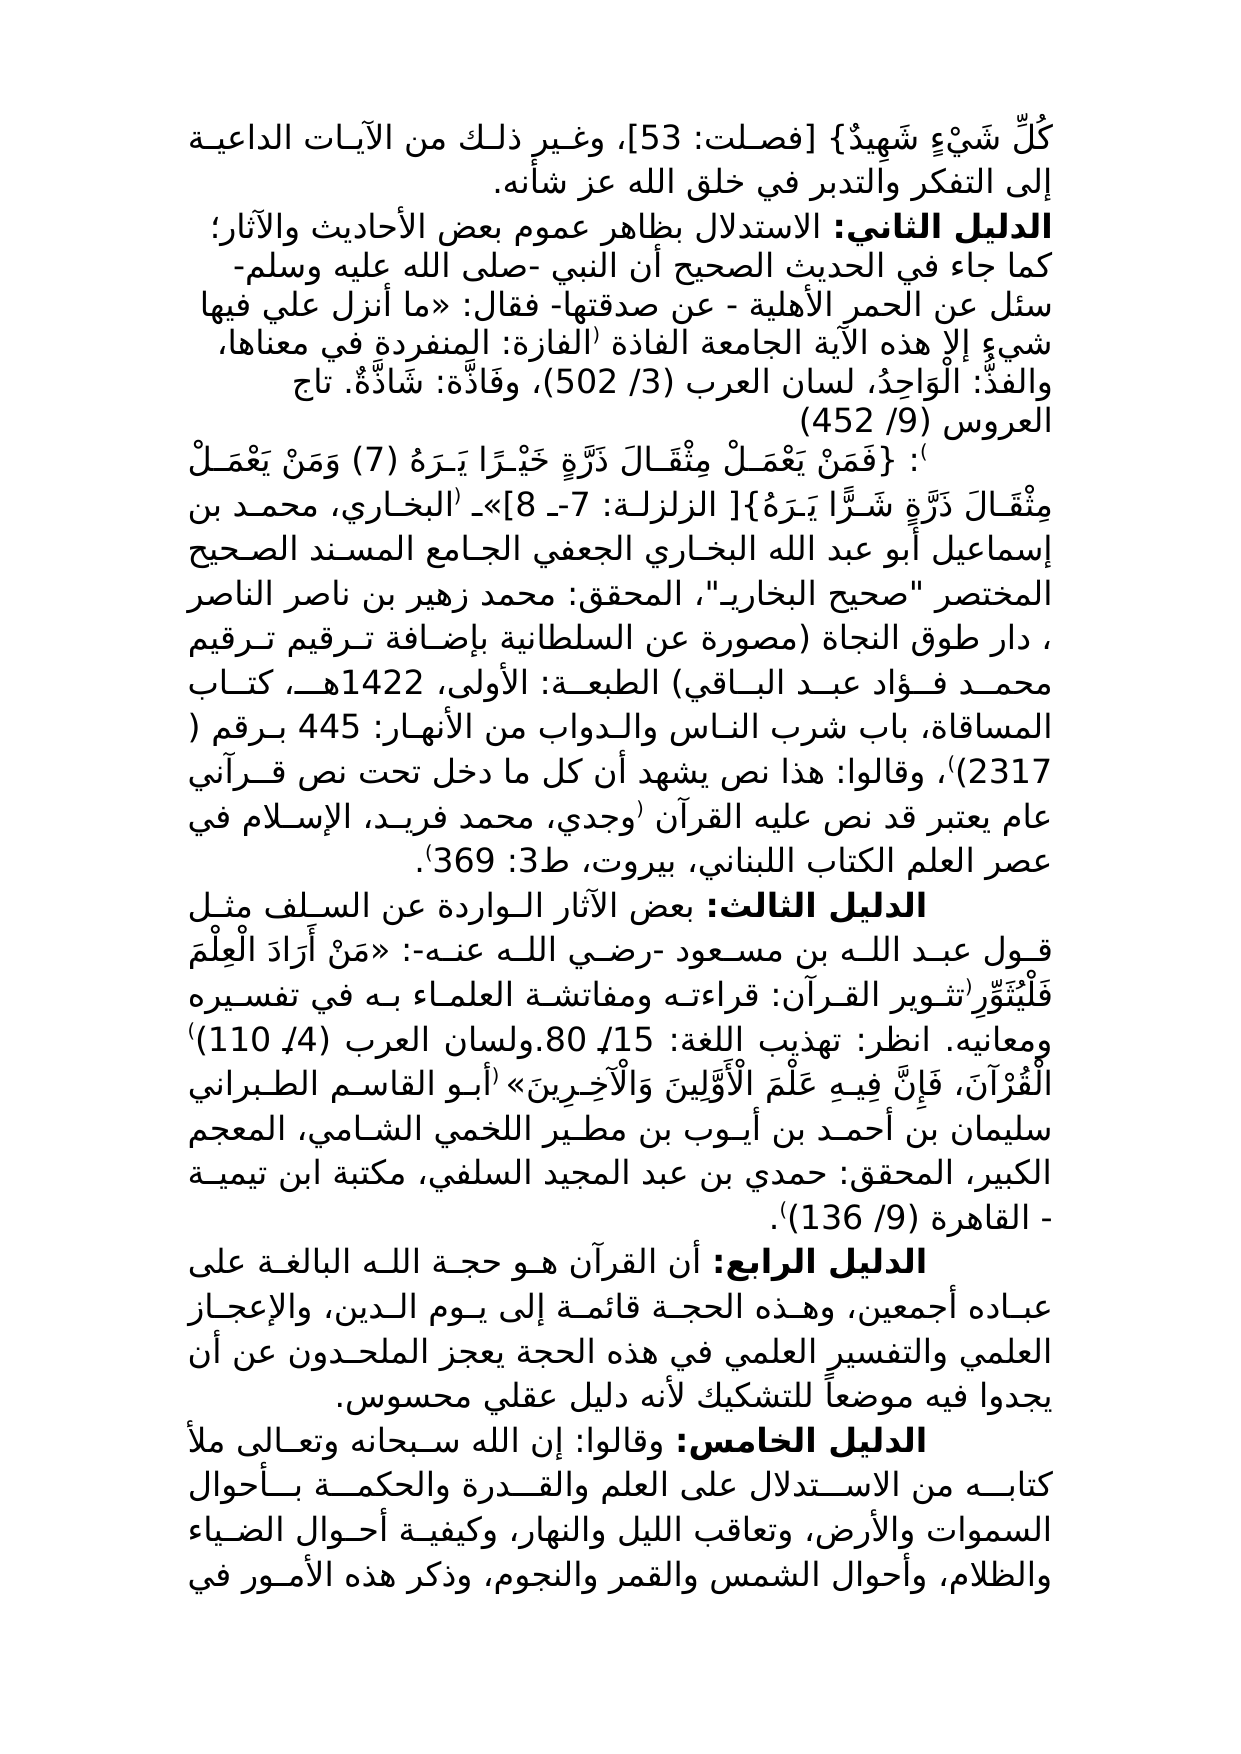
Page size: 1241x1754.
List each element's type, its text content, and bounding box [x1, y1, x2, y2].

text الدليل الثالث: بعض الآثار الواردة عن السلف مثل قول عبد الله بن مسعود -رضي الله عنه-: «مَنْ أَرَادَ الْعِلْمَ فَلْيُثَوِّرِ(تثوير القرآن: قراءته ومفاتشة العلماء به في تفسيره ومعانيه. انظر: تهذيب اللغة: 15/ 80.ولسان العرب (4/ 110)) الْقُرْآنَ، فَإِنَّ فِيهِ عَلْمَ الْأَوَّلِينَ وَالْآخِرِينَ» (أبو القاسم الطبراني سليمان بن أحمد بن أيوب بن مطير اللخمي الشامي، المعجم الكبير، المحقق: حمدي بن عبد المجيد السلفي، مكتبة ابن تيمية - القاهرة (9/ 136)). [187, 886, 1053, 1237]
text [187, 118, 1053, 202]
text الدليل الرابع: أن القرآن هو حجة الله البالغة على عباده أجمعين، وهذه الحجة قائمة إلى يوم الدين، والإعجاز العلمي والتفسير العلمي في هذه الحجة يعجز الملحدون عن أن يجدوا فيه موضعاً للتشكيك لأنه دليل عقلي محسوس. [187, 1243, 1053, 1416]
text الدليل الثاني: الاستدلال بظاهر عموم بعض الأحاديث والآثار؛ كما جاء في الحديث الصحيح أن النبي -صلى الله عليه وسلم- سئل عن الحمر الأهلية - عن صدقتها- فقال: «ما أنزل علي فيها شيء إلا هذه الآية الجامعة الفاذة (الفازة: المنفردة في معناها، والفذُّ: الْوَاحِدُ، لسان العرب (3/ 502)، وفَاذَّة: شَاذَّةٌ. تاج العروس (9/ 452) [187, 207, 1053, 440]
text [187, 1421, 1053, 1594]
text ): {فَمَنْ يَعْمَلْ مِثْقَالَ ذَرَّةٍ خَيْرًا يَرَهُ (7) وَمَنْ يَعْمَلْ مِثْقَالَ ذَرَّةٍ شَرًّا يَرَهُ}[ الزلزلة: 7- 8]» (البخاري، محمد بن إسماعيل أبو عبد الله البخاري الجعفي الجامع المسند الصحيح المختصر "صحيح البخاريـ"، المحقق: محمد زهير بن ناصر الناصر ، دار طوق النجاة (مصورة عن السلطانية بإضافة ترقيم ترقيم محمد فؤاد عبد الباقي) الطبعة: الأولى، 1422هـ، كتاب المساقاة، باب شرب الناس والدواب من الأنهار: 445 برقم (2317))، وقالوا: هذا نص يشهد أن كل ما دخل تحت نص قرآني عام يعتبر قد نص عليه القرآن (وجدي، محمد فريد، الإسلام في عصر العلم الكتاب اللبناني، بيروت، ط3: 369). [187, 440, 1053, 881]
